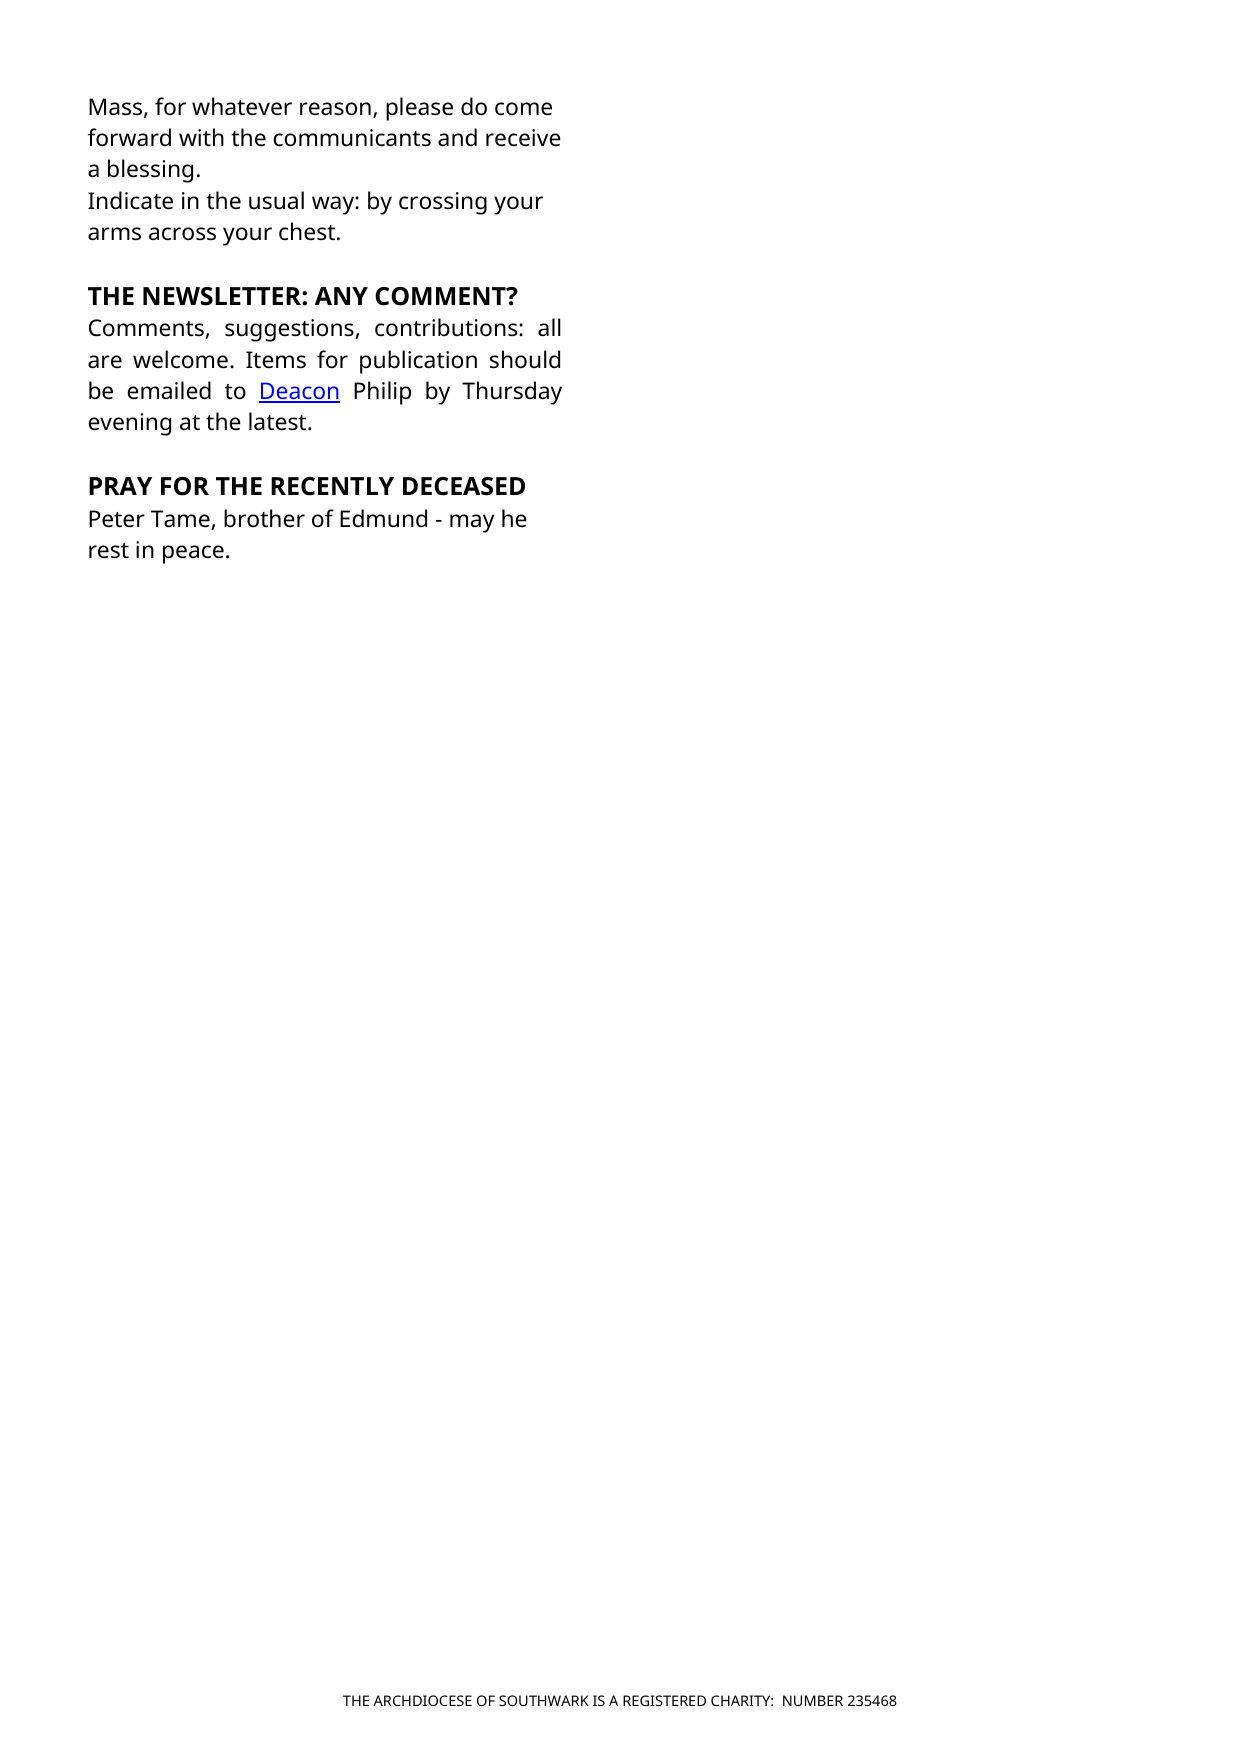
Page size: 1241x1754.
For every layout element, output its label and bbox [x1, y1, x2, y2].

table_header [59, 77, 591, 579]
